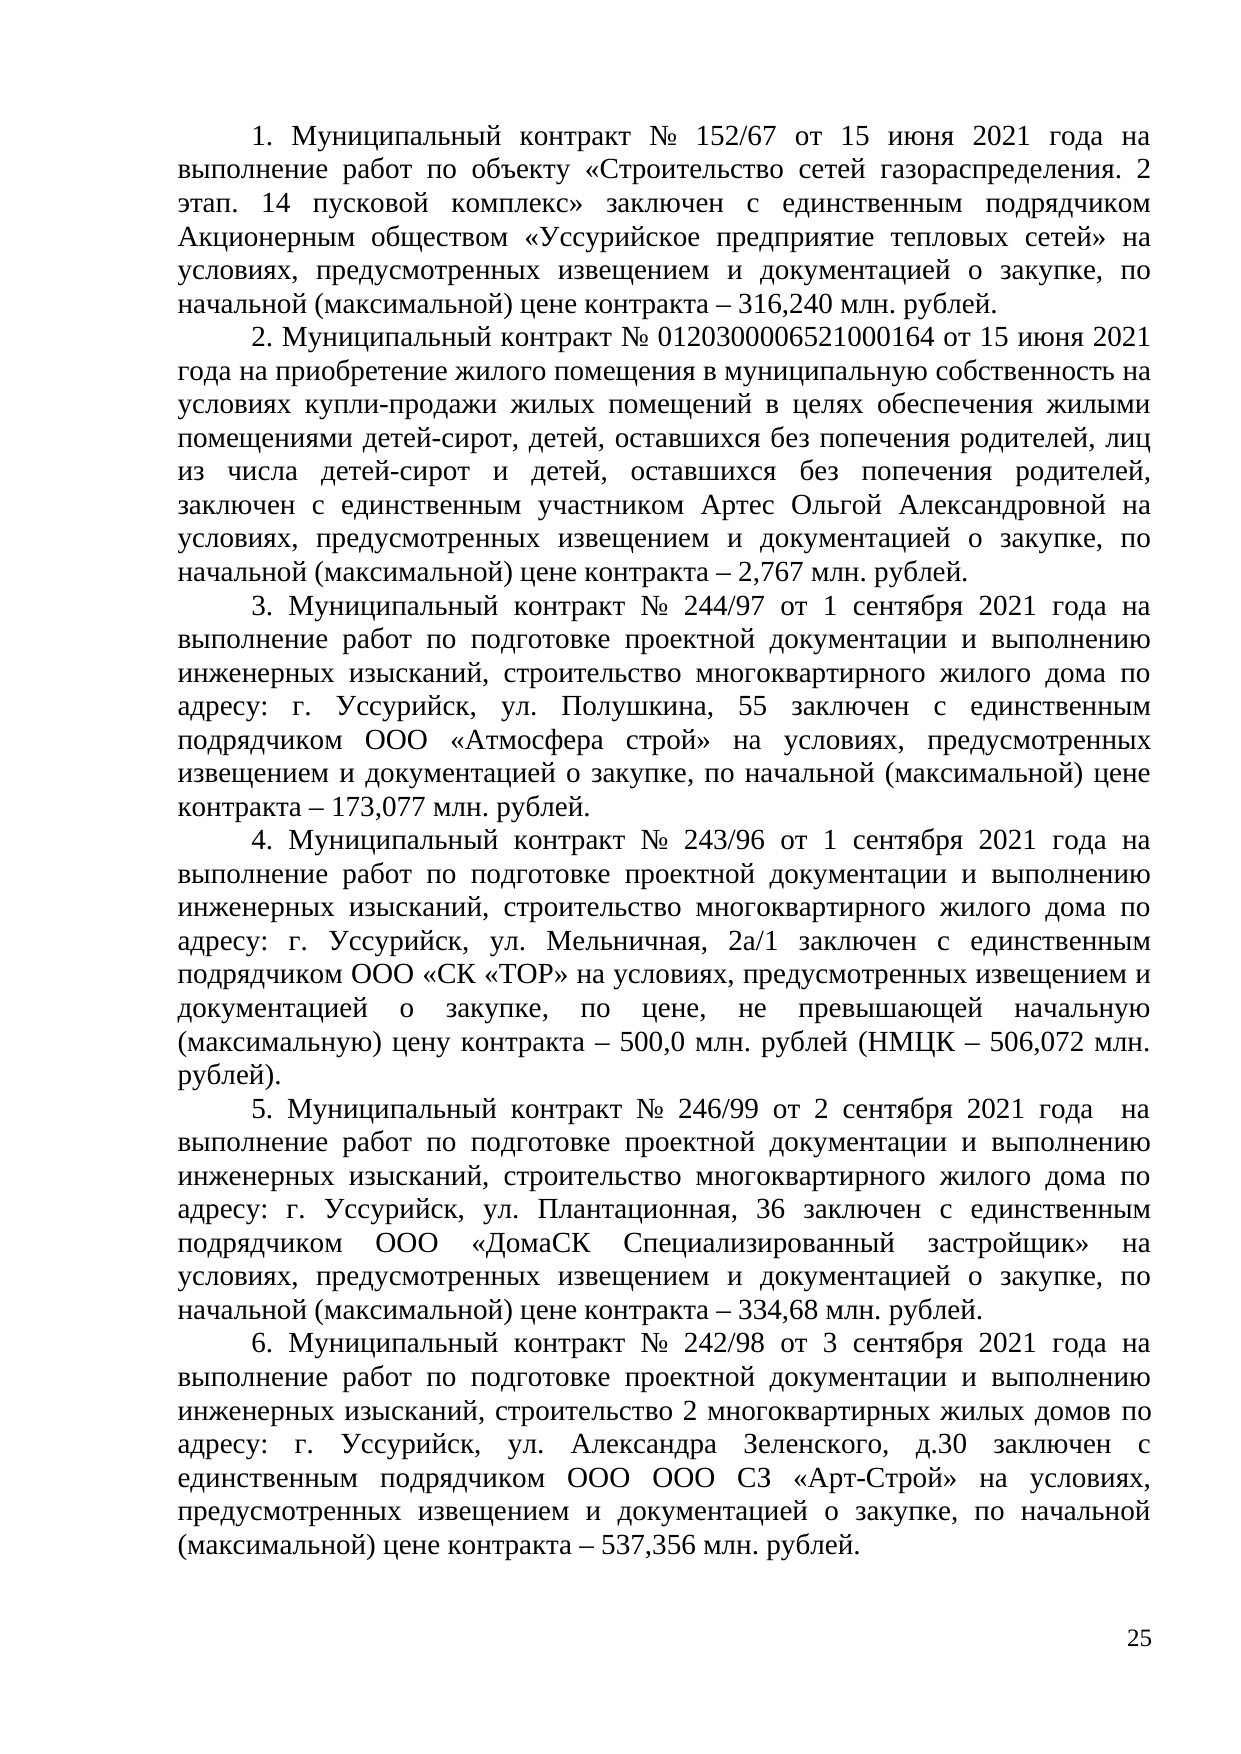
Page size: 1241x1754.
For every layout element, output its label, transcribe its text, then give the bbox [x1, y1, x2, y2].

text 1. Муниципальный контракт № 152/67 от 15 июня 2021 года на выполнение работ по объекту «Строительство сетей газораспределения. 2 этап. 14 пусковой комплекс» заключен с единственным подрядчиком Акционерным обществом «Уссурийское предприятие тепловых сетей» на условиях, предусмотренных извещением и документацией о закупке, по начальной (максимальной) цене контракта – 316,240 млн. рублей. [177, 118, 1152, 319]
text 3. Муниципальный контракт № 244/97 от 1 сентября 2021 года на выполнение работ по подготовке проектной документации и выполнению инженерных изысканий, строительство многоквартирного жилого дома по адресу: г. Уссурийск, ул. Полушкина, 55 заключен с единственным подрядчиком ООО «Атмосфера строй» на условиях, предусмотренных извещением и документацией о закупке, по начальной (максимальной) цене контракта – 173,077 млн. рублей. [177, 588, 1152, 822]
text 4. Муниципальный контракт № 243/96 от 1 сентября 2021 года на выполнение работ по подготовке проектной документации и выполнению инженерных изысканий, строительство многоквартирного жилого дома по адресу: г. Уссурийск, ул. Мельничная, 2а/1 заключен с единственным подрядчиком ООО «СК «ТОР» на условиях, предусмотренных извещением и документацией о закупке, по цене, не превышающей начальную (максимальную) цену контракта – 500,0 млн. рублей (НМЦК – 506,072 млн. рублей). [177, 822, 1152, 1091]
text 5. Муниципальный контракт № 246/99 от 2 сентября 2021 года на выполнение работ по подготовке проектной документации и выполнению инженерных изысканий, строительство многоквартирного жилого дома по адресу: г. Уссурийск, ул. Плантационная, 36 заключен с единственным подрядчиком ООО «ДомаСК Специализированный застройщик» на условиях, предусмотренных извещением и документацией о закупке, по начальной (максимальной) цене контракта – 334,68 млн. рублей. [177, 1091, 1152, 1326]
text 6. Муниципальный контракт № 242/98 от 3 сентября 2021 года на выполнение работ по подготовке проектной документации и выполнению инженерных изысканий, строительство 2 многоквартирных жилых домов по адресу: г. Уссурийск, ул. Александра Зеленского, д.30 заключен с единственным подрядчиком ООО ООО СЗ «Арт-Строй» на условиях, предусмотренных извещением и документацией о закупке, по начальной (максимальной) цене контракта – 537,356 млн. рублей. [177, 1326, 1152, 1560]
text 2. Муниципальный контракт № 0120300006521000164 от 15 июня 2021 года на приобретение жилого помещения в муниципальную собственность на условиях купли-продажи жилых помещений в целях обеспечения жилыми помещениями детей-сирот, детей, оставшихся без попечения родителей, лиц из числа детей-сирот и детей, оставшихся без попечения родителей, заключен с единственным участником Артес Ольгой Александровной на условиях, предусмотренных извещением и документацией о закупке, по начальной (максимальной) цене контракта – 2,767 млн. рублей. [177, 319, 1152, 588]
